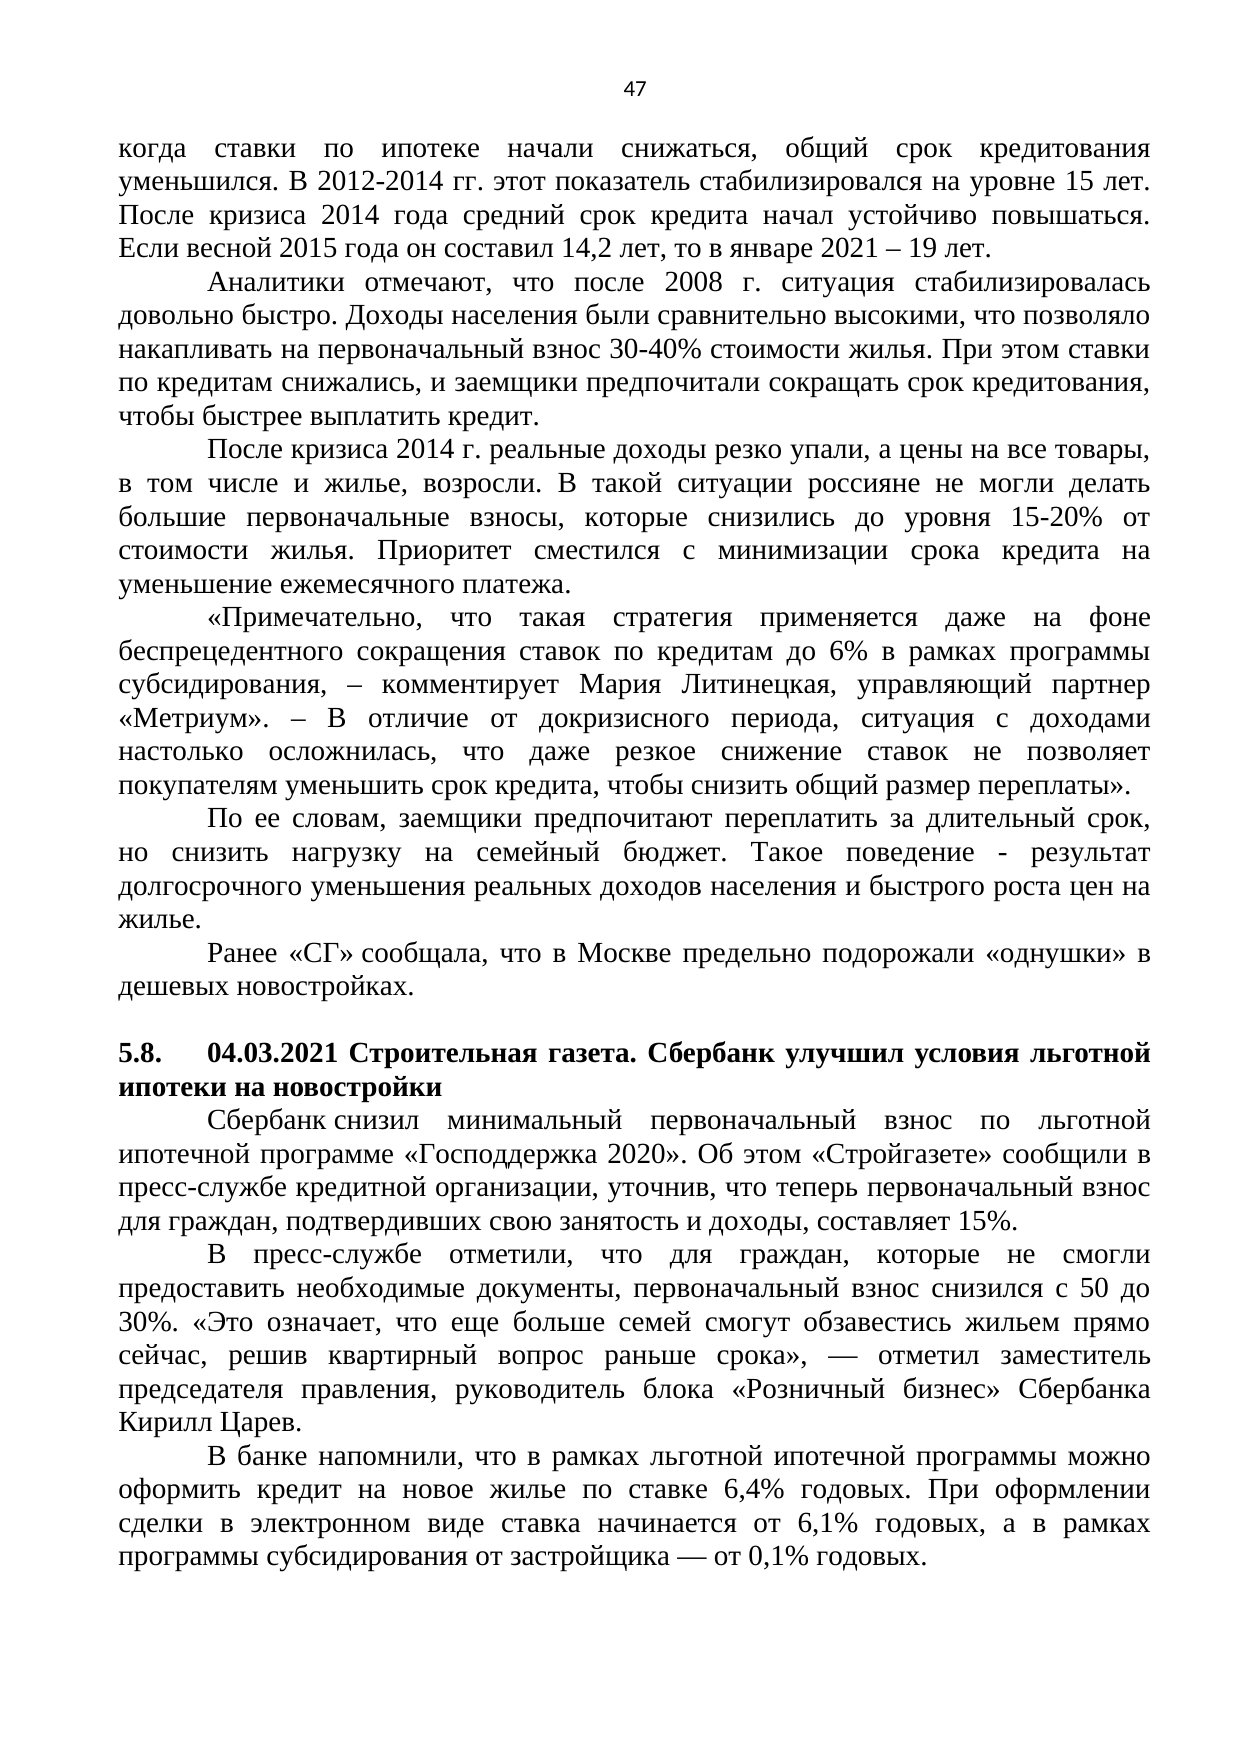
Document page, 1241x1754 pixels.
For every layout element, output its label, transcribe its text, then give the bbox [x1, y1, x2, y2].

text В банке напомнили, что в рамках льготной ипотечной программы можно оформить кредит на новое жилье по ставке 6,4% годовых. При оформлении сделки в электронном виде ставка начинается от 6,1% годовых, а в рамках программы субсидирования от застройщика — от 0,1% годовых. [118, 1438, 1152, 1572]
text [118, 130, 1152, 264]
text После кризиса 2014 г. реальные доходы резко упали, а цены на все товары, в том числе и жилье, возросли. В такой ситуации россияне не могли делать большие первоначальные взносы, которые снизились до уровня 15-20% от стоимости жилья. Приоритет сместился с минимизации срока кредита на уменьшение ежемесячного платежа. [118, 432, 1152, 599]
subtitle 04.03.2021 Строительная газета. Сбербанк улучшил условия льготной ипотеки на новостройки [118, 1035, 1152, 1102]
text Ранее «СГ» сообщала, что в Москве предельно подорожали «однушки» в дешевых новостройках. [118, 935, 1152, 1002]
text Сбербанк снизил минимальный первоначальный взнос по льготной ипотечной программе «Господдержка 2020». Об этом «Стройгазете» сообщили в пресс-службе кредитной организации, уточнив, что теперь первоначальный взнос для граждан, подтвердивших свою занятость и доходы, составляет 15%. [118, 1102, 1152, 1237]
text «Примечательно, что такая стратегия применяется даже на фоне беспрецедентного сокращения ставок по кредитам до 6% в рамках программы субсидирования, – комментирует Мария Литинецкая, управляющий партнер «Метриум». – В отличие от докризисного периода, ситуация с доходами настолько осложнилась, что даже резкое снижение ставок не позволяет покупателям уменьшить срок кредита, чтобы снизить общий размер переплаты». [118, 599, 1152, 801]
text В пресс-службе отметили, что для граждан, которые не смогли предоставить необходимые документы, первоначальный взнос снизился с 50 до 30%. «Это означает, что еще больше семей смогут обзавестись жильем прямо сейчас, решив квартирный вопрос раньше срока», — отметил заместитель председателя правления, руководитель блока «Розничный бизнес» Сбербанка Кирилл Царев. [118, 1237, 1152, 1438]
text Аналитики отмечают, что после 2008 г. ситуация стабилизировалась довольно быстро. Доходы населения были сравнительно высокими, что позволяло накапливать на первоначальный взнос 30-40% стоимости жилья. При этом ставки по кредитам снижались, и заемщики предпочитали сокращать срок кредитования, чтобы быстрее выплатить кредит. [118, 264, 1152, 432]
text По ее словам, заемщики предпочитают переплатить за длительный срок, но снизить нагрузку на семейный бюджет. Такое поведение - результат долгосрочного уменьшения реальных доходов населения и быстрого роста цен на жилье. [118, 801, 1152, 935]
